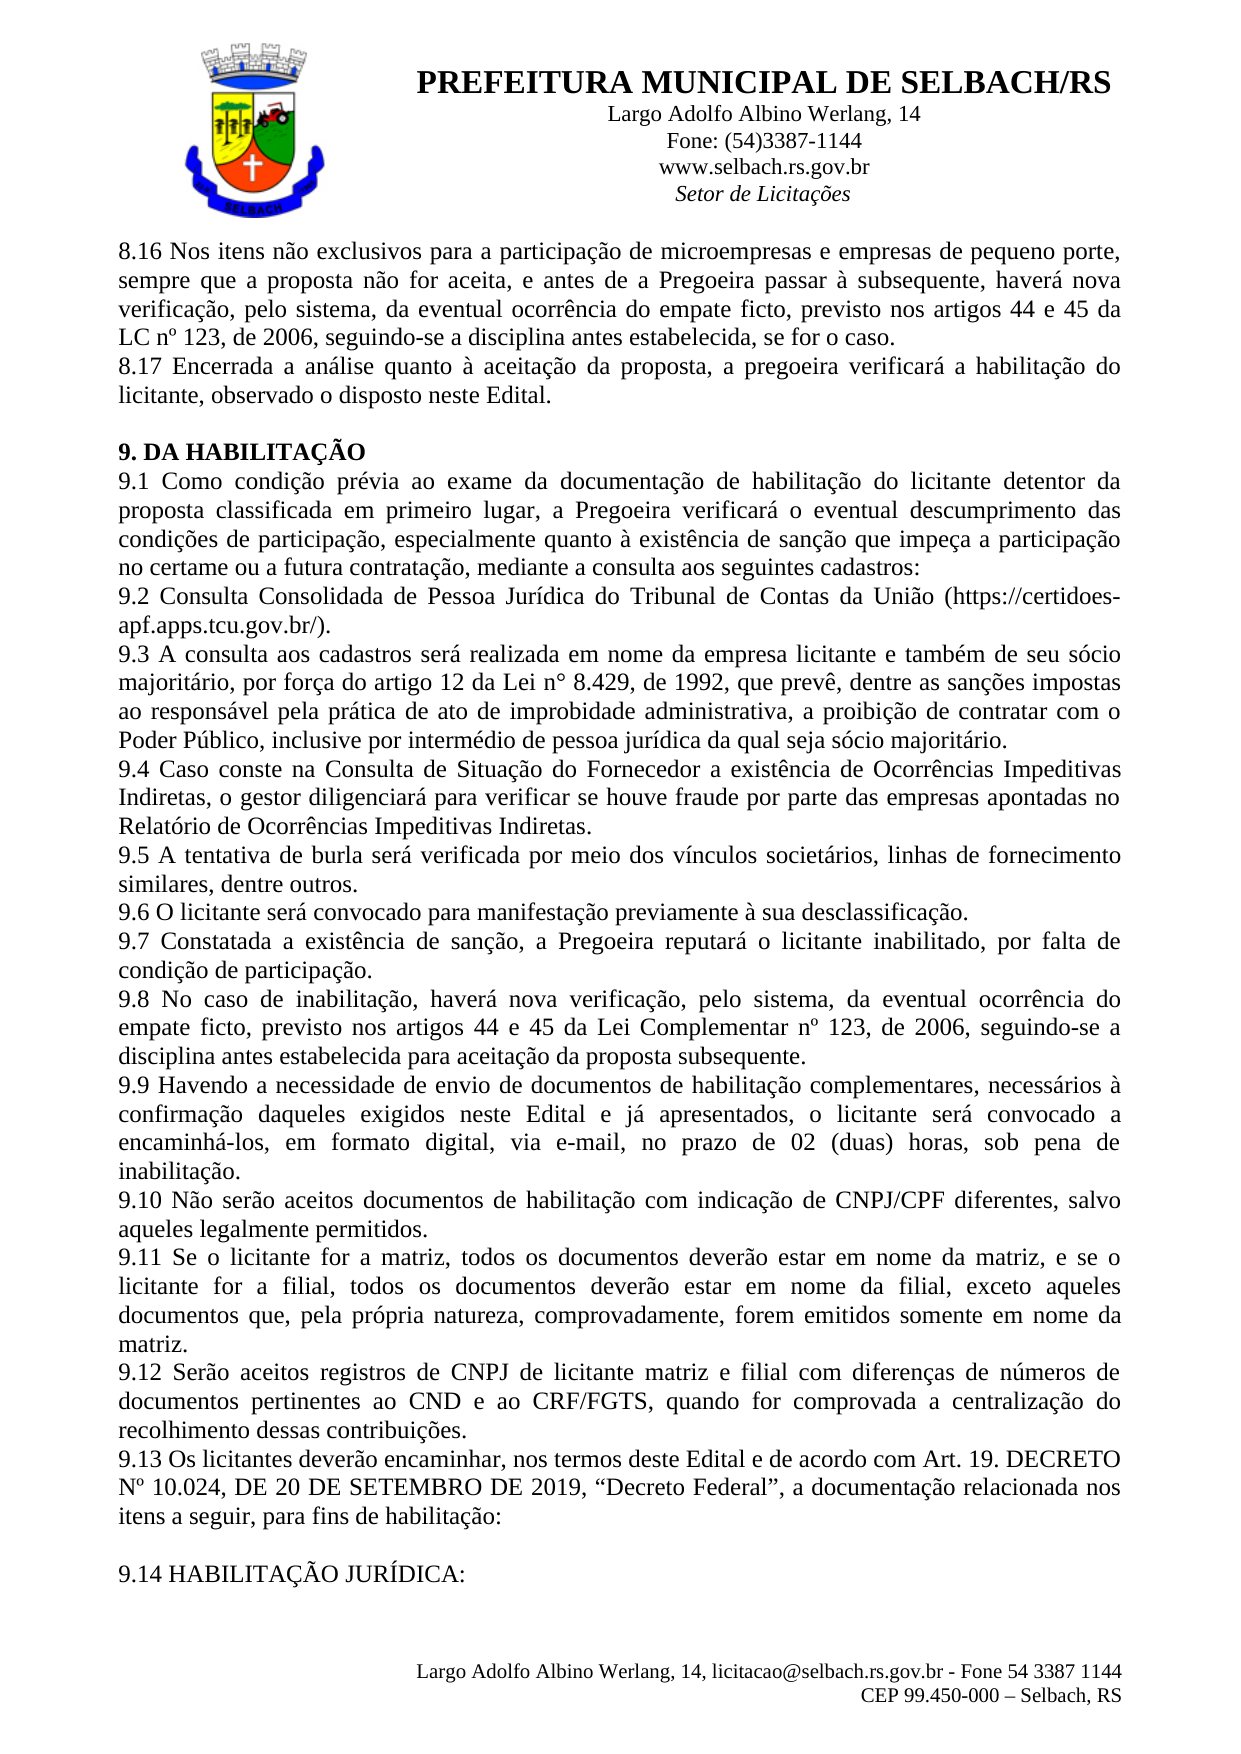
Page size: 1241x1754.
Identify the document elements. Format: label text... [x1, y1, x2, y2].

text 9.8 No caso de inabilitação, haverá nova verificação, pelo sistema, da eventual ocorrência do empate ficto, previsto nos artigos 44 e 45 da Lei Complementar nº 123, de 2006, seguindo-se a disciplina antes estabelecida para aceitação da proposta subsequente. [118, 984, 1122, 1070]
text 8.17 Encerrada a análise quanto à aceitação da proposta, a pregoeira verificará a habilitação do licitante, observado o disposto neste Edital. [118, 351, 1122, 409]
text 9.11 Se o licitante for a matriz, todos os documentos deverão estar em nome da matriz, e se o licitante for a filial, todos os documentos deverão estar em nome da filial, exceto aqueles documentos que, pela própria natureza, comprovadamente, forem emitidos somente em nome da matriz. [118, 1242, 1122, 1357]
text 9.6 O licitante será convocado para manifestação previamente à sua desclassificação. [118, 897, 1122, 926]
picture [154, 42, 357, 218]
text 9.13 Os licitantes deverão encaminhar, nos termos deste Edital e de acordo com Art. 19. DECRETO Nº 10.024, DE 20 DE SETEMBRO DE 2019, “Decreto Federal”, a documentação relacionada nos itens a seguir, para fins de habilitação: [118, 1444, 1122, 1530]
text 9.2 Consulta Consolidada de Pessoa Jurídica do Tribunal de Contas da União (https://certidoes- apf.apps.tcu.gov.br/). [118, 581, 1122, 639]
text 9.14 HABILITAÇÃO JURÍDICA: [118, 1559, 1122, 1587]
text 9.7 Constatada a existência de sanção, a Pregoeira reputará o licitante inabilitado, por falta de condição de participação. [118, 926, 1122, 984]
text 9.9 Havendo a necessidade de envio de documentos de habilitação complementares, necessários à confirmação daqueles exigidos neste Edital e já apresentados, o licitante será convocado a encaminhá-los, em formato digital, via e-mail, no prazo de 02 (duas) horas, sob pena de inabilitação. [118, 1070, 1122, 1185]
text 8.16 Nos itens não exclusivos para a participação de microempresas e empresas de pequeno porte, sempre que a proposta não for aceita, e antes de a Pregoeira passar à subsequente, haverá nova verificação, pelo sistema, da eventual ocorrência do empate ficto, previsto nos artigos 44 e 45 da LC nº 123, de 2006, seguindo-se a disciplina antes estabelecida, se for o caso. [118, 236, 1122, 351]
text 9. DA HABILITAÇÃO [118, 437, 1122, 466]
text 9.12 Serão aceitos registros de CNPJ de licitante matriz e filial com diferenças de números de documentos pertinentes ao CND e ao CRF/FGTS, quando for comprovada a centralização do recolhimento dessas contribuições. [118, 1357, 1122, 1444]
text 9.5 A tentativa de burla será verificada por meio dos vínculos societários, linhas de fornecimento similares, dentre outros. [118, 840, 1122, 897]
text 9.3 A consulta aos cadastros será realizada em nome da empresa licitante e também de seu sócio majoritário, por força do artigo 12 da Lei n° 8.429, de 1992, que prevê, dentre as sanções impostas ao responsável pela prática de ato de improbidade administrativa, a proibição de contratar com o Poder Público, inclusive por intermédio de pessoa jurídica da qual seja sócio majoritário. [118, 639, 1122, 754]
text 9.4 Caso conste na Consulta de Situação do Fornecedor a existência de Ocorrências Impeditivas Indiretas, o gestor diligenciará para verificar se houve fraude por parte das empresas apontadas no Relatório de Ocorrências Impeditivas Indiretas. [118, 754, 1122, 840]
text 9.1 Como condição prévia ao exame da documentação de habilitação do licitante detentor da proposta classificada em primeiro lugar, a Pregoeira verificará o eventual descumprimento das condições de participação, especialmente quanto à existência de sanção que impeça a participação no certame ou a futura contratação, mediante a consulta aos seguintes cadastros: [118, 466, 1122, 581]
text 9.10 Não serão aceitos documentos de habilitação com indicação de CNPJ/CPF diferentes, salvo aqueles legalmente permitidos. [118, 1185, 1122, 1242]
